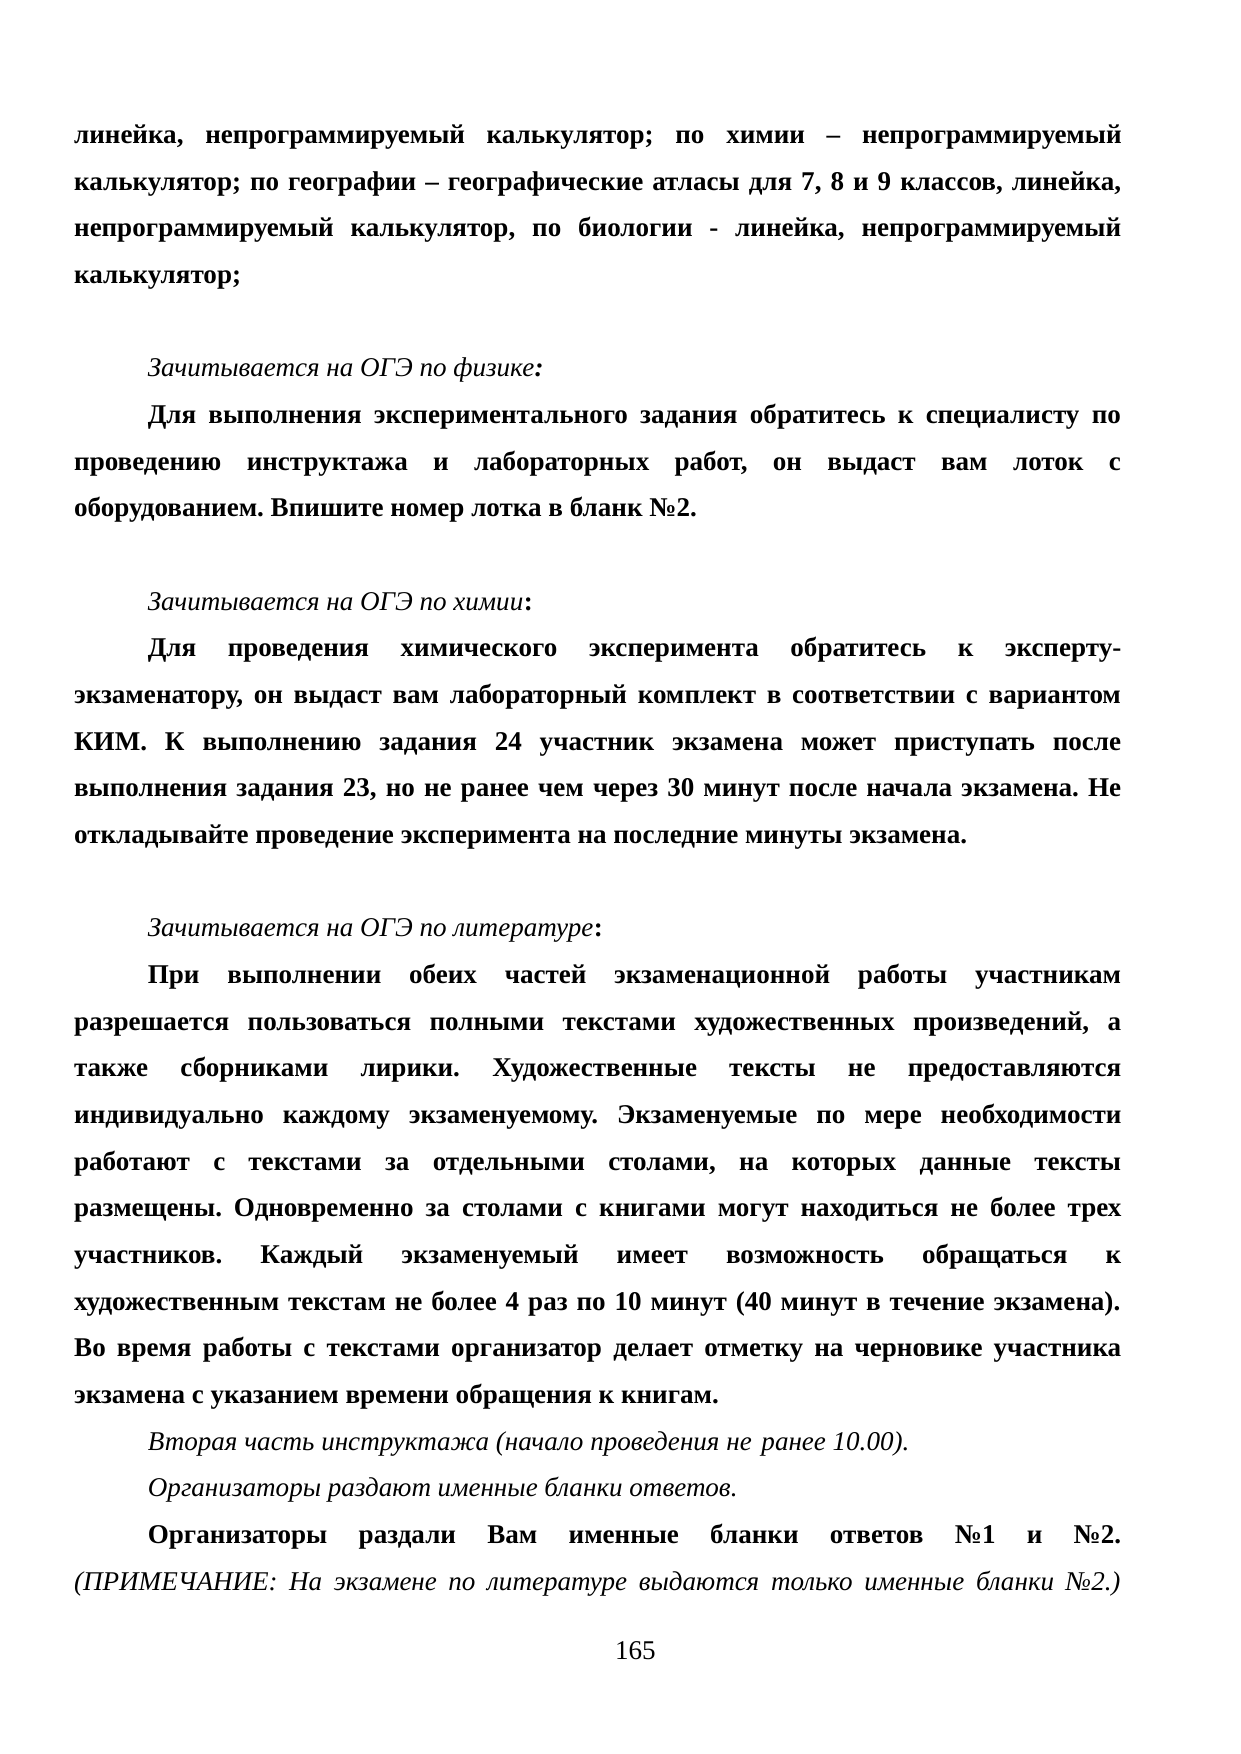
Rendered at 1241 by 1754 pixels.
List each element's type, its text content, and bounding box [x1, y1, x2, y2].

text При выполнении обеих частей экзаменационной работы участникам разрешается пользоваться полными текстами художественных произведений, а также сборниками лирики. Художественные тексты не предоставляются индивидуально каждому экзаменуемому. Экзаменуемые по мере необходимости работают с текстами за отдельными столами, на которых данные тексты размещены. Одновременно за столами с книгами могут находиться не более трех участников. Каждый экзаменуемый имеет возможность обращаться к художественным текстам не более 4 раз по 10 минут (40 минут в течение экзамена). Во время работы с текстами организатор делает отметку на черновике участника экзамена с указанием времени обращения к книгам. [74, 958, 1122, 1409]
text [74, 1518, 1122, 1596]
text Для проведения химического эксперимента обратитесь к эксперту-экзаменатору, он выдаст вам лабораторный комплект в соответствии с вариантом КИМ. К выполнению задания 24 участник экзамена может приступать после выполнения задания 23, но не ранее чем через 30 минут после начала экзамена. Не откладывайте проведение эксперимента на последние минуты экзамена. [74, 631, 1122, 849]
text Организаторы раздают именные бланки ответов. [74, 1471, 1122, 1503]
text Зачитывается на ОГЭ по физике: [74, 351, 1122, 383]
text Зачитывается на ОГЭ по химии: [74, 585, 1122, 616]
text Зачитывается на ОГЭ по литературе: [74, 911, 1122, 943]
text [74, 118, 1122, 289]
text Вторая часть инструктажа (начало проведения не ранее 10.00). [74, 1425, 1122, 1456]
text Для выполнения экспериментального задания обратитесь к специалисту по проведению инструктажа и лабораторных работ, он выдаст вам лоток с оборудованием. Впишите номер лотка в бланк №2. [74, 398, 1122, 523]
